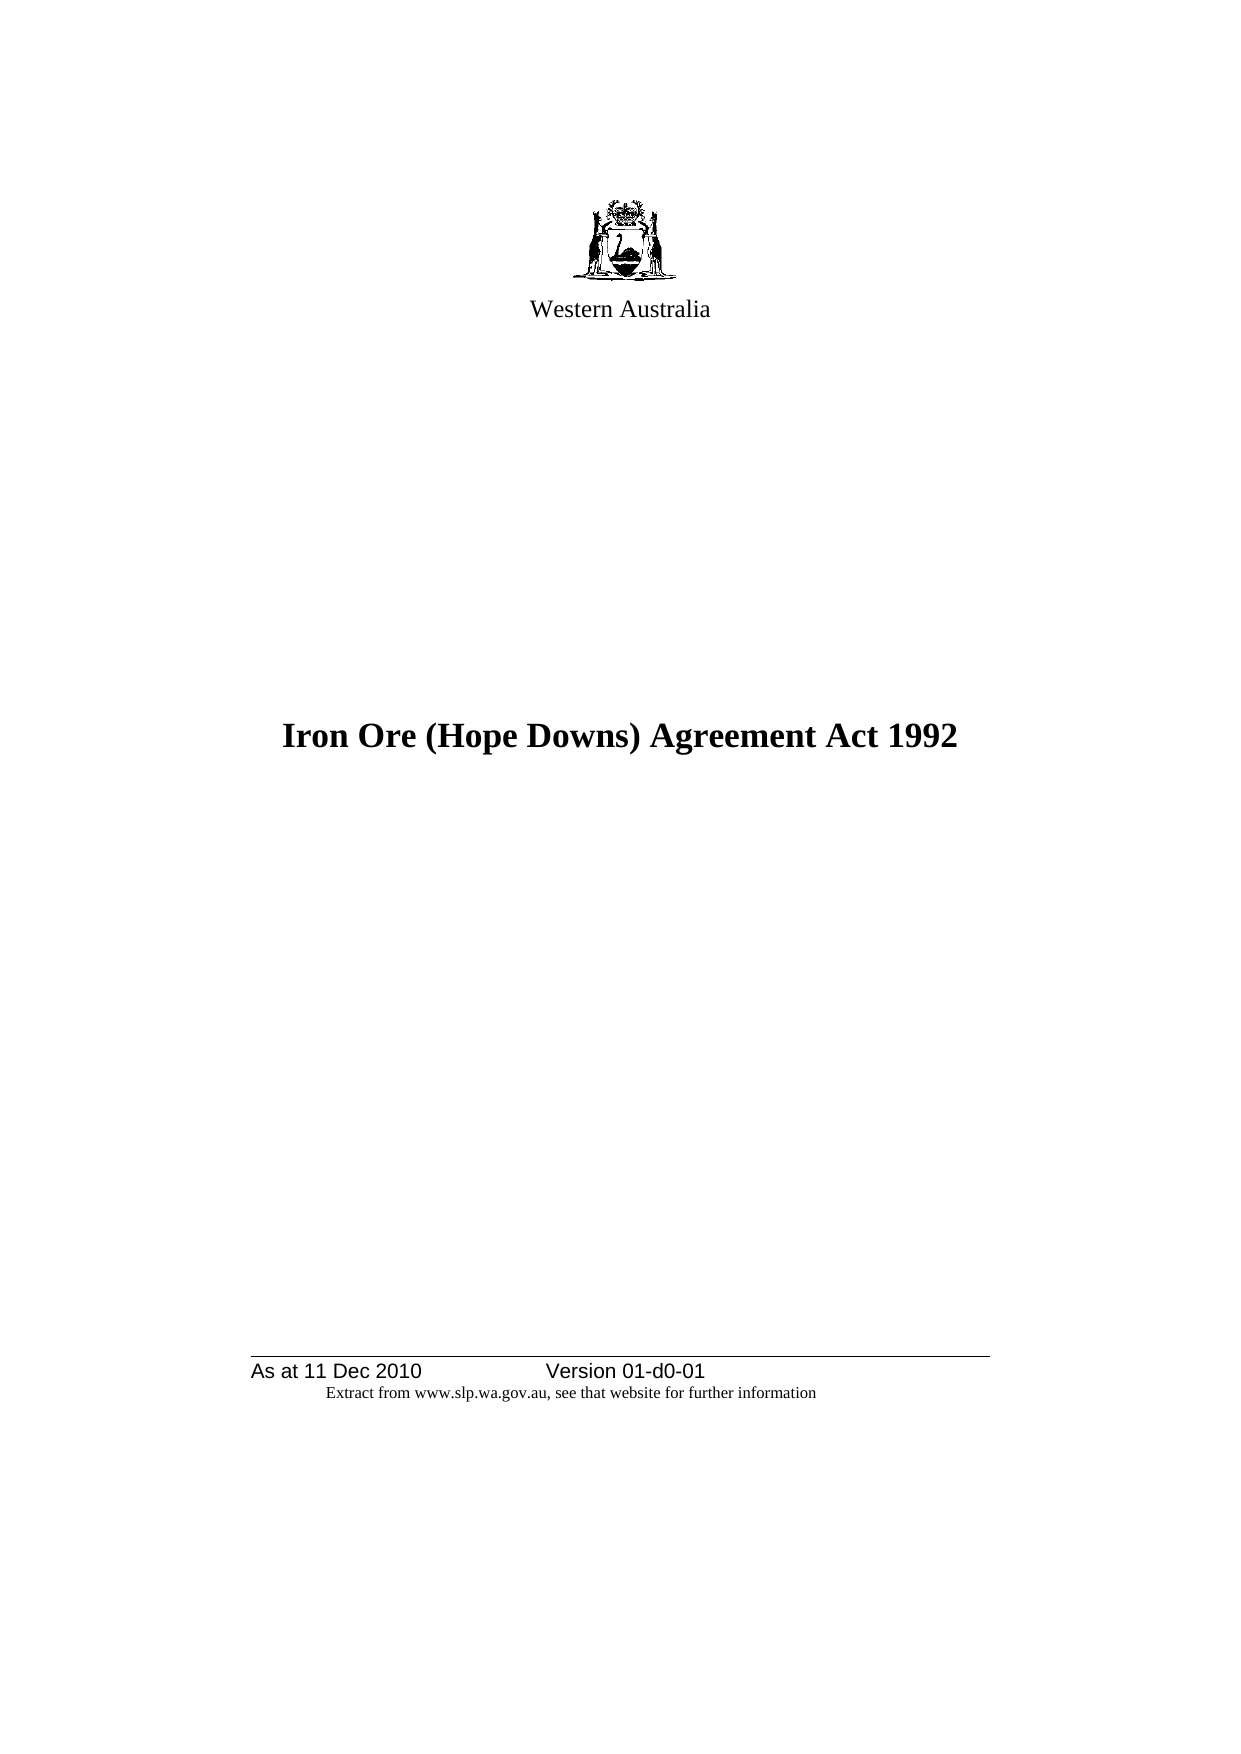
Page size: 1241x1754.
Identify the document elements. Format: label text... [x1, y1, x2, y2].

text Western Australia [251, 260, 990, 322]
text Iron Ore (Hope Downs) Agreement Act 1992 [251, 714, 990, 755]
picture [572, 198, 677, 282]
